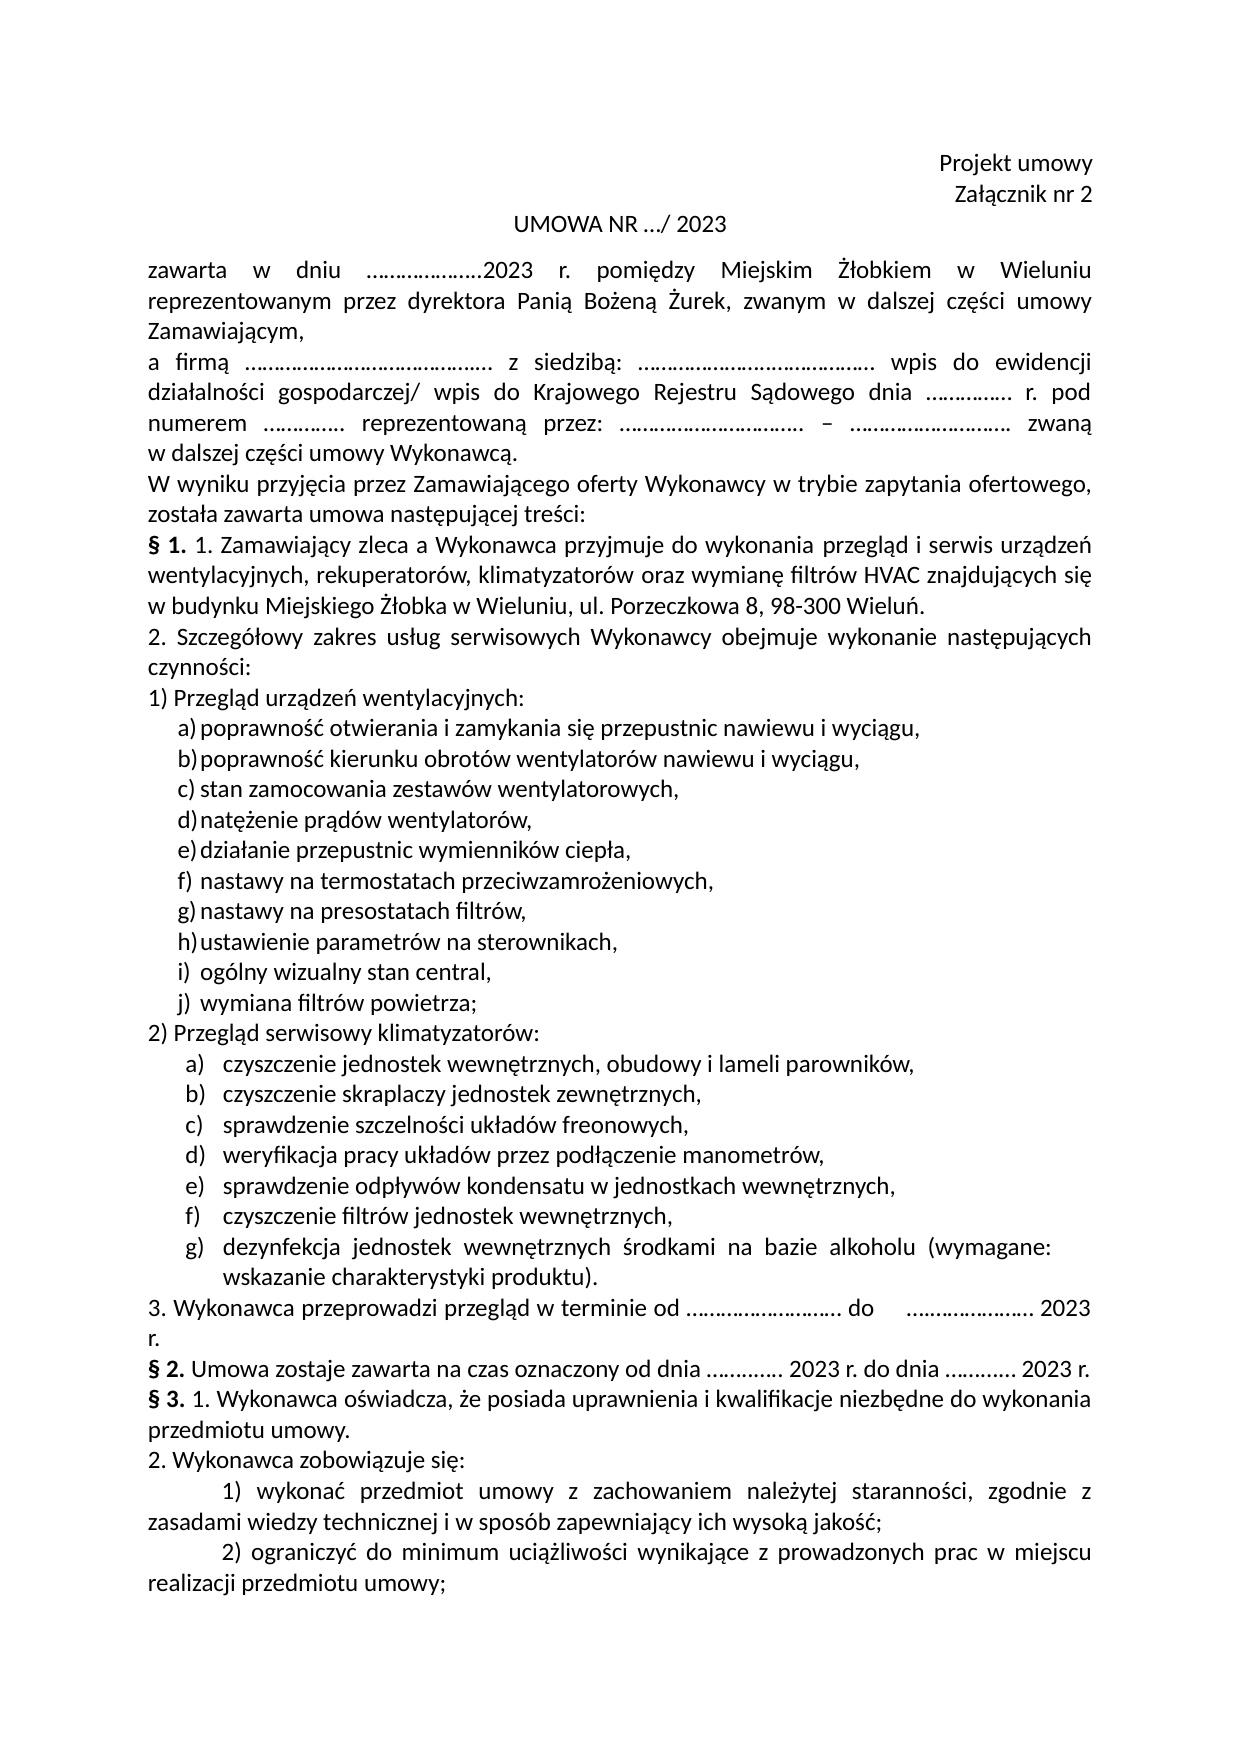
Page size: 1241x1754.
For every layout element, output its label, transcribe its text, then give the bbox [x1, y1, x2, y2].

list nastawy na presostatach filtrów, [177, 895, 1053, 926]
list poprawność otwierania i zamykania się przepustnic nawiewu i wyciągu, [177, 712, 1053, 743]
list wymiana filtrów powietrza; [177, 987, 1053, 1017]
list ogólny wizualny stan central, [177, 956, 1053, 987]
text 2. Wykonawca zobowiązuje się: [148, 1445, 1093, 1475]
text 2) ograniczyć do minimum uciążliwości wynikające z prowadzonych prac w miejscu realizacji przedmiotu umowy; [148, 1536, 1093, 1597]
text § 1. 1. Zamawiający zleca a Wykonawca przyjmuje do wykonania przegląd i serwis urządzeń wentylacyjnych, rekuperatorów, klimatyzatorów oraz wymianę filtrów HVAC znajdujących się w budynku Miejskiego Żłobka w Wieluniu, ul. Porzeczkowa 8, 98-300 Wieluń. [148, 529, 1093, 621]
text zawarta w dniu ………………..2023 r. pomiędzy Miejskim Żłobkiem w Wieluniu reprezentowanym przez dyrektora Panią Bożeną Żurek, zwanym w dalszej części umowy Zamawiającym, [148, 254, 1093, 346]
list nastawy na termostatach przeciwzamrożeniowych, [177, 865, 1053, 895]
list czyszczenie jednostek wewnętrznych, obudowy i lameli parowników, [185, 1048, 1053, 1078]
list weryfikacja pracy układów przez podłączenie manometrów, [185, 1139, 1053, 1170]
text § 3. 1. Wykonawca oświadcza, że posiada uprawnienia i kwalifikacje niezbędne do wykonania przedmiotu umowy. [148, 1384, 1093, 1445]
text 1) Przegląd urządzeń wentylacyjnych: [148, 682, 1093, 712]
text UMOWA NR …/ 2023 [148, 209, 1093, 239]
list stan zamocowania zestawów wentylatorowych, [177, 773, 1053, 804]
list ustawienie parametrów na sterownikach, [177, 926, 1053, 956]
list czyszczenie skraplaczy jednostek zewnętrznych, [185, 1078, 1053, 1109]
list sprawdzenie odpływów kondensatu w jednostkach wewnętrznych, [185, 1170, 1053, 1201]
text Projekt umowy [148, 148, 1093, 178]
text 1) wykonać przedmiot umowy z zachowaniem należytej staranności, zgodnie z zasadami wiedzy technicznej i w sposób zapewniający ich wysoką jakość; [148, 1475, 1093, 1536]
text 2) Przegląd serwisowy klimatyzatorów: [148, 1017, 1053, 1048]
list sprawdzenie szczelności układów freonowych, [185, 1109, 1053, 1139]
list czyszczenie filtrów jednostek wewnętrznych, [185, 1201, 1053, 1231]
text W wyniku przyjęcia przez Zamawiającego oferty Wykonawcy w trybie zapytania ofertowego, została zawarta umowa następującej treści: [148, 468, 1093, 529]
text § 2. Umowa zostaje zawarta na czas oznaczony od dnia ……..….. 2023 r. do dnia ……...… 2023 r. [148, 1353, 1093, 1384]
list poprawność kierunku obrotów wentylatorów nawiewu i wyciągu, [177, 743, 1053, 773]
list natężenie prądów wentylatorów, [177, 804, 1053, 834]
list dezynfekcja jednostek wewnętrznych środkami na bazie alkoholu (wymagane: wskazanie charakterystyki produktu). [185, 1231, 1053, 1292]
text 3. Wykonawca przeprowadzi przegląd w terminie od ……………………… do ….……………… 2023 r. [148, 1292, 1093, 1353]
text a firmą ………………………………….… z siedzibą: …………………..……………… wpis do ewidencji działalności gospodarczej/ wpis do Krajowego Rejestru Sądowego dnia …………… r. pod numerem ………….. reprezentowaną przez: ………………………….. – ………………………. zwaną w dalszej części umowy Wykonawcą. [148, 346, 1093, 468]
text Załącznik nr 2 [885, 178, 1093, 209]
list działanie przepustnic wymienników ciepła, [177, 834, 1053, 865]
text 2. Szczegółowy zakres usług serwisowych Wykonawcy obejmuje wykonanie następujących czynności: [148, 621, 1093, 682]
